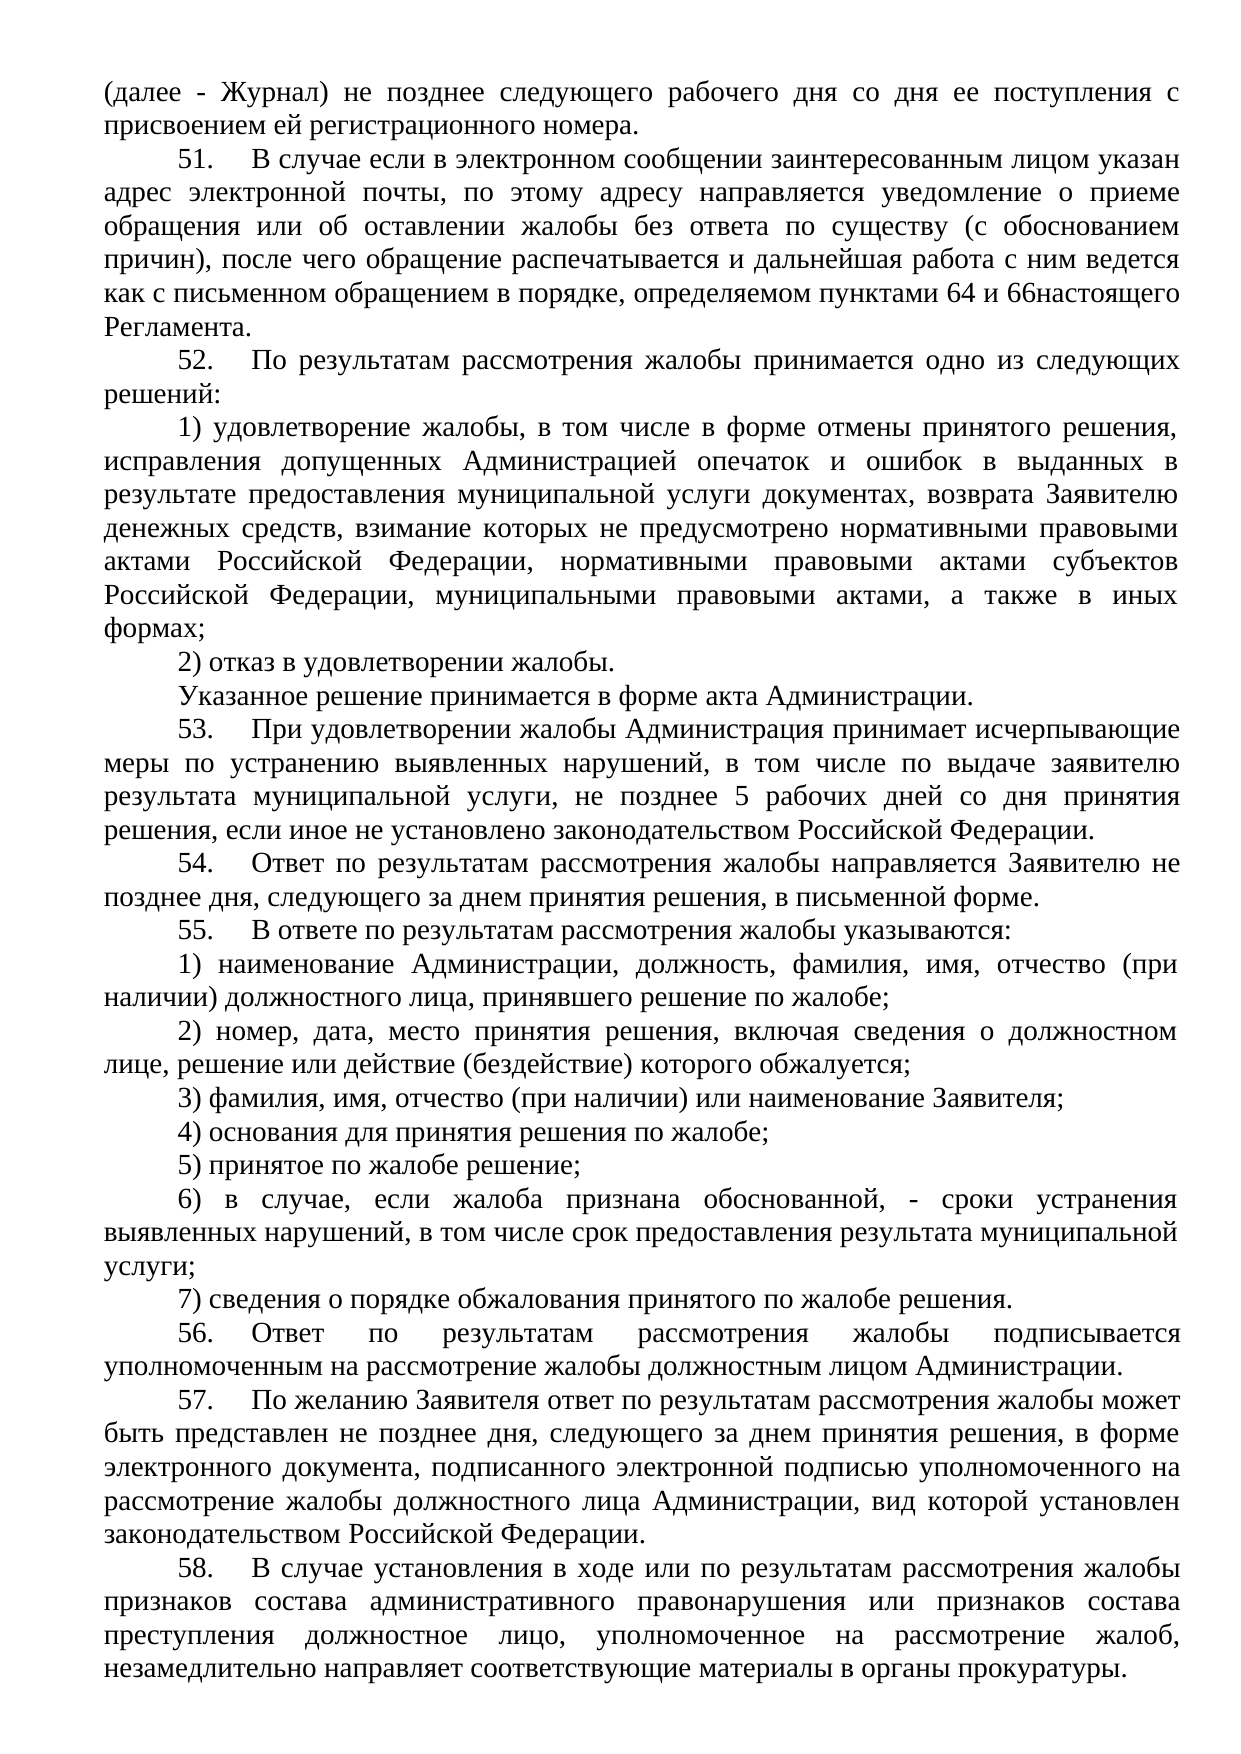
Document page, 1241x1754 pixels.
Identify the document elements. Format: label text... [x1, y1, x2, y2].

list Ответ по результатам рассмотрения жалобы направляется Заявителю не позднее дня, следующего за днем принятия решения, в письменной форме. [103, 845, 1181, 912]
list По желанию Заявителя ответ по результатам рассмотрения жалобы может быть представлен не позднее дня, следующего за днем принятия решения, в форме электронного документа, подписанного электронной подписью уполномоченного на рассмотрение жалобы должностного лица Администрации, вид которой установлен законодательством Российской Федерации. [103, 1382, 1181, 1550]
list В случае установления в ходе или по результатам рассмотрения жалобы признаков состава административного правонарушения или признаков состава преступления должностное лицо, уполномоченное на рассмотрение жалоб, незамедлительно направляет соответствующие материалы в органы прокуратуры. [103, 1550, 1181, 1684]
text Указанное решение принимается в форме акта Администрации. [103, 678, 1179, 711]
list В ответе по результатам рассмотрения жалобы указываются: [103, 912, 1181, 946]
text 5) принятое по жалобе решение; [103, 1147, 1179, 1181]
list Ответ по результатам рассмотрения жалобы подписывается уполномоченным на рассмотрение жалобы должностным лицом Администрации. [103, 1315, 1181, 1382]
text 3) фамилия, имя, отчество (при наличии) или наименование Заявителя; [103, 1080, 1179, 1114]
text 1) наименование Администрации, должность, фамилия, имя, отчество (при наличии) должностного лица, принявшего решение по жалобе; [103, 946, 1179, 1013]
list По результатам рассмотрения жалобы принимается одно из следующих решений: [103, 342, 1181, 409]
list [103, 74, 1181, 141]
text 7) сведения о порядке обжалования принятого по жалобе решения. [103, 1281, 1179, 1315]
list В случае если в электронном сообщении заинтересованным лицом указан адрес электронной почты, по этому адресу направляется уведомление о приеме обращения или об оставлении жалобы без ответа по существу (с обоснованием причин), после чего обращение распечатывается и дальнейшая работа с ним ведется как с письменном обращением в порядке, определяемом пунктами 64 и 66настоящего Регламента. [103, 141, 1181, 342]
text 4) основания для принятия решения по жалобе; [103, 1114, 1179, 1147]
list При удовлетворении жалобы Администрация принимает исчерпывающие меры по устранению выявленных нарушений, в том числе по выдаче заявителю результата муниципальной услуги, не позднее 5 рабочих дней со дня принятия решения, если иное не установлено законодательством Российской Федерации. [103, 711, 1181, 845]
text 1) удовлетворение жалобы, в том числе в форме отмены принятого решения, исправления допущенных Администрацией опечаток и ошибок в выданных в результате предоставления муниципальной услуги документах, возврата Заявителю денежных средств, взимание которых не предусмотрено нормативными правовыми актами Российской Федерации, нормативными правовыми актами субъектов Российской Федерации, муниципальными правовыми актами, а также в иных формах; [103, 409, 1179, 644]
text 6) в случае, если жалоба признана обоснованной, - сроки устранения выявленных нарушений, в том числе срок предоставления результата муниципальной услуги; [103, 1181, 1179, 1281]
text 2) отказ в удовлетворении жалобы. [103, 644, 1179, 678]
text 2) номер, дата, место принятия решения, включая сведения о должностном лице, решение или действие (бездействие) которого обжалуется; [103, 1013, 1179, 1080]
